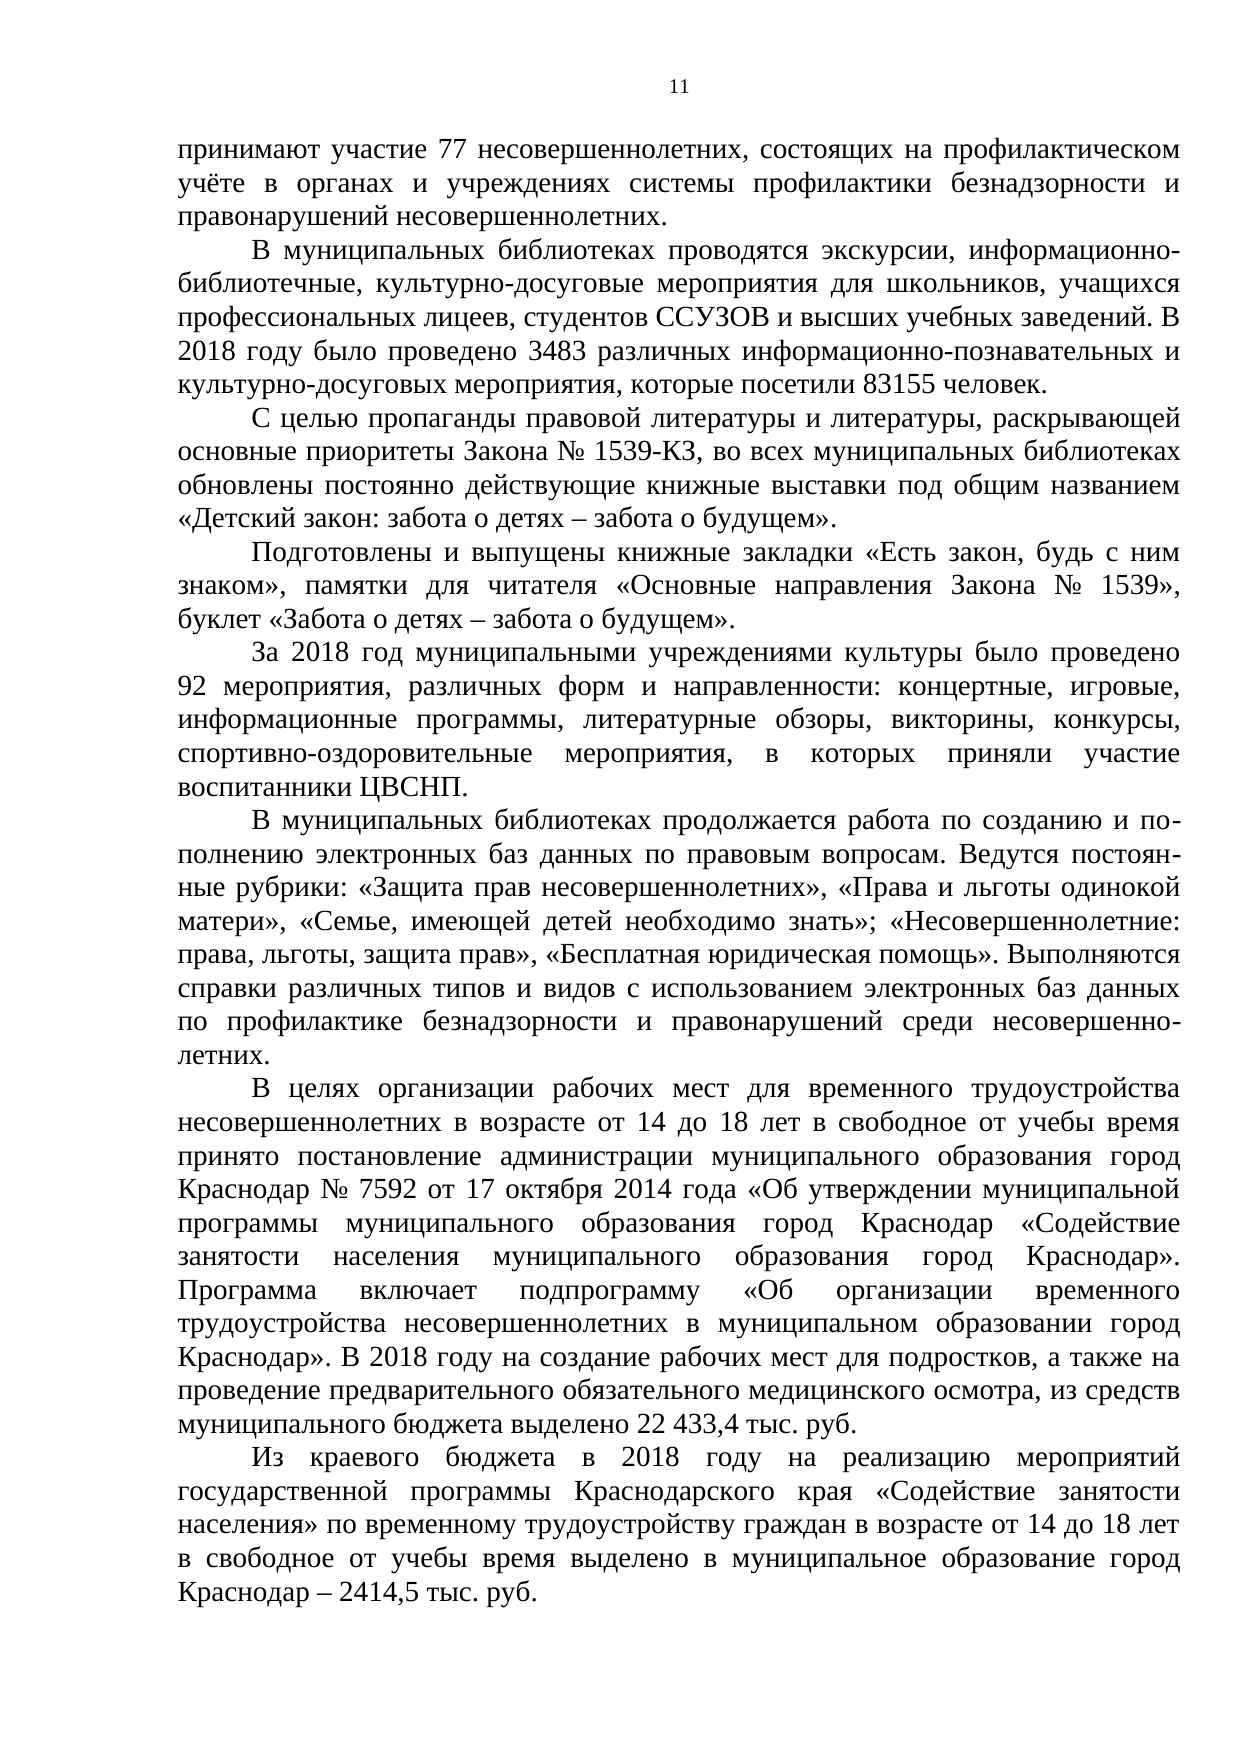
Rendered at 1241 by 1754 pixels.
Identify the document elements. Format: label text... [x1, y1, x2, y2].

text В целях организации рабочих мест для временного трудоустройства несовершеннолетних в возрасте от 14 до 18 лет в свободное от учебы время принято постановление администрации муниципального образования город Краснодар № 7592 от 17 октября 2014 года «Об утверждении муниципальной программы муниципального образования город Краснодар «Содействие занятости населения муниципального образования город Краснодар». Программа включает подпрограмму «Об организации временного трудоустройства несовершеннолетних в муниципальном образовании город Краснодар». В 2018 году на создание рабочих мест для подростков, а также на проведение предварительного обязательного медицинского осмотра, из средств муниципального бюджета выделено 22 433,4 тыс. руб. [177, 1071, 1181, 1439]
text За 2018 год муниципальными учреждениями культуры было проведено 92 мероприятия, различных форм и направленности: концертные, игровые, информационные программы, литературные обзоры, викторины, конкурсы, спортивно-оздоровительные мероприятия, в которых приняли участие воспитанники ЦВСНП. [177, 634, 1181, 802]
text С целью пропаганды правовой литературы и литературы, раскрывающей основные приоритеты Закона № 1539-КЗ, во всех муниципальных библиотеках обновлены постоянно действующие книжные выставки под общим названием «Детский закон: забота о детях – забота о будущем». [177, 400, 1181, 534]
text В муниципальных библиотеках продолжается работа по созданию и пополнению электронных баз данных по правовым вопросам. Ведутся постоянные рубрики: «Защита прав несовершеннолетних», «Права и льготы одинокой матери», «Семье, имеющей детей необходимо знать»; «Несовершеннолетние: права, льготы, защита прав», «Бесплатная юридическая помощь». Выполняются справки различных типов и видов с использованием электронных баз данных по профилактике безнадзорности и правонарушений среди несовершеннолетних. [177, 802, 1181, 1071]
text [177, 131, 1181, 232]
text В муниципальных библиотеках проводятся экскурсии, информационно-библиотечные, культурно-досуговые мероприятия для школьников, учащихся профессиональных лицеев, студентов ССУЗОВ и высших учебных заведений. В 2018 году было проведено 3483 различных информационно-познавательных и культурно-досуговых мероприятия, которые посетили 83155 человек. [177, 232, 1181, 400]
text Подготовлены и выпущены книжные закладки «Есть закон, будь с ним знаком», памятки для читателя «Основные направления Закона № 1539», буклет «Забота о детях – забота о будущем». [177, 534, 1181, 634]
text Из краевого бюджета в 2018 году на реализацию мероприятий государственной программы Краснодарского края «Содействие занятости населения» по временному трудоустройству граждан в возрасте от 14 до 18 лет в свободное от учебы время выделено в муниципальное образование город Краснодар – 2414,5 тыс. руб. [177, 1439, 1181, 1607]
